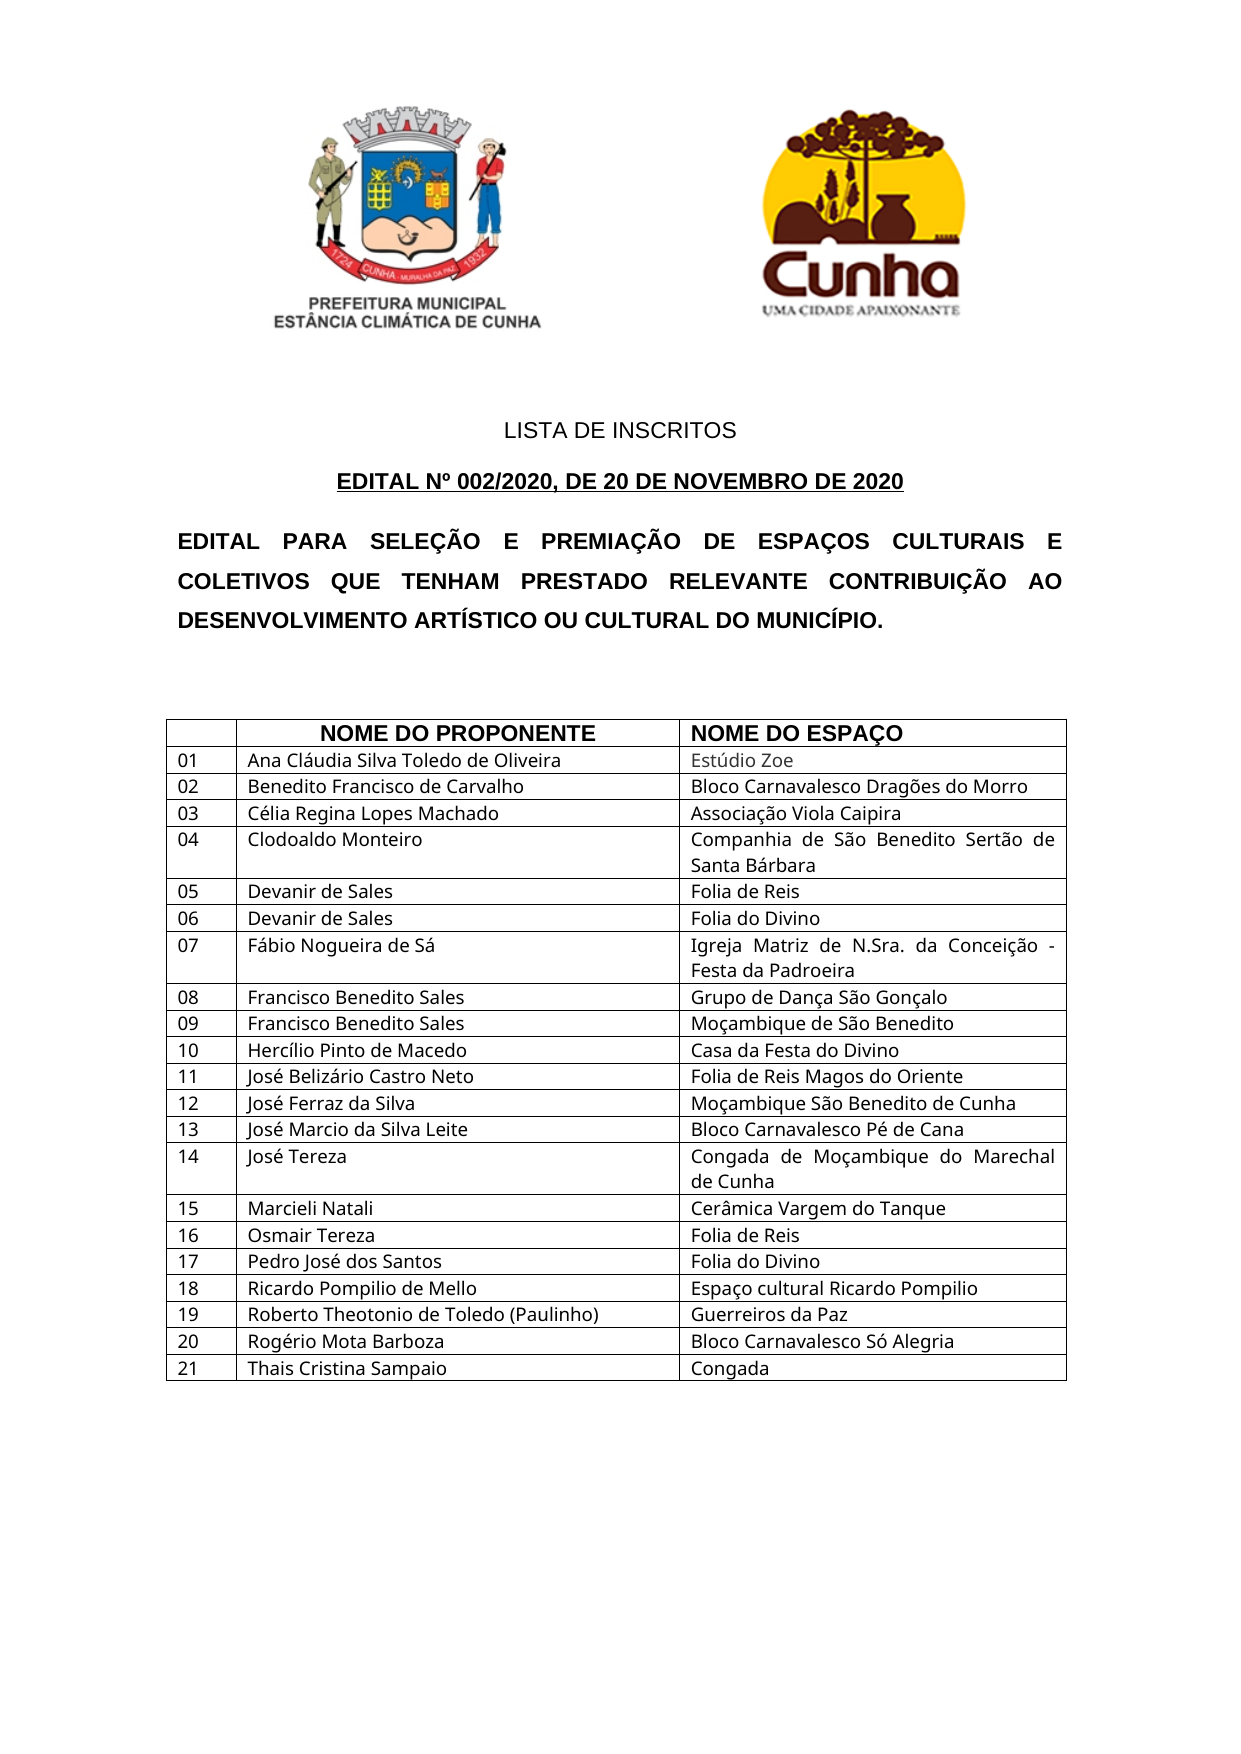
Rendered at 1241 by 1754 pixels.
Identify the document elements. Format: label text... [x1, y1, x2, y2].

table_cell 17 [167, 1249, 236, 1274]
table_cell 10 [167, 1037, 236, 1063]
text EDITAL PARA SELEÇÃO E PREMIAÇÃO DE ESPAÇOS CULTURAIS E COLETIVOS QUE TENHAM PRESTADO RELEVANTE CONTRIBUIÇÃO AO DESENVOLVIMENTO ARTÍSTICO OU CULTURAL DO MUNICÍPIO. [177, 528, 1063, 633]
table_cell Congada [680, 1355, 1066, 1380]
table_header NOME DO ESPAÇO [680, 720, 1066, 746]
table_cell 09 [167, 1011, 236, 1036]
table_cell Espaço cultural Ricardo Pompilio [680, 1275, 1066, 1301]
table_cell Congada de Moçambique do Marechal de Cunha [680, 1143, 1066, 1194]
table_cell Companhia de São Benedito Sertão de Santa Bárbara [680, 827, 1066, 878]
table_cell 02 [167, 774, 236, 799]
table_cell 03 [167, 800, 236, 826]
table_cell Hercílio Pinto de Macedo [237, 1037, 679, 1063]
table_cell Marcieli Natali [237, 1195, 679, 1221]
table_cell Pedro José dos Santos [237, 1249, 679, 1274]
table_cell 08 [167, 984, 236, 1009]
table_cell 14 [167, 1143, 236, 1194]
table_cell 06 [167, 905, 236, 931]
table_cell 15 [167, 1195, 236, 1221]
table_cell Estúdio Zoe [680, 747, 1066, 772]
table_cell 11 [167, 1064, 236, 1089]
table_cell 05 [167, 879, 236, 904]
table_cell Cerâmica Vargem do Tanque [680, 1195, 1066, 1221]
table_cell José Ferraz da Silva [237, 1090, 679, 1116]
table_cell 01 [167, 747, 236, 772]
table_cell 18 [167, 1275, 236, 1301]
table_cell Folia de Reis Magos do Oriente [680, 1064, 1066, 1089]
table_cell Folia de Reis [680, 879, 1066, 904]
table_cell Rogério Mota Barboza [237, 1328, 679, 1354]
table_cell José Tereza [237, 1143, 679, 1194]
table_cell 16 [167, 1222, 236, 1247]
text EDITAL Nº 002/2020, DE 20 DE NOVEMBRO DE 2020 [177, 468, 1063, 494]
table_cell Devanir de Sales [237, 879, 679, 904]
table_cell Benedito Francisco de Carvalho [237, 774, 679, 799]
table_cell 20 [167, 1328, 236, 1354]
table_cell Associação Viola Caipira [680, 800, 1066, 826]
table_cell Casa da Festa do Divino [680, 1037, 1066, 1063]
table_cell Folia do Divino [680, 905, 1066, 931]
table_cell Francisco Benedito Sales [237, 984, 679, 1009]
table_cell Francisco Benedito Sales [237, 1011, 679, 1036]
table_cell 07 [167, 932, 236, 983]
table_cell Bloco Carnavalesco Pé de Cana [680, 1117, 1066, 1142]
table_cell Guerreiros da Paz [680, 1302, 1066, 1327]
table_cell Igreja Matriz de N.Sra. da Conceição - Festa da Padroeira [680, 932, 1066, 983]
table_cell Ricardo Pompilio de Mello [237, 1275, 679, 1301]
table_cell Moçambique São Benedito de Cunha [680, 1090, 1066, 1116]
table_cell Grupo de Dança São Gonçalo [680, 984, 1066, 1009]
table_cell Fábio Nogueira de Sá [237, 932, 679, 983]
table_cell Bloco Carnavalesco Só Alegria [680, 1328, 1066, 1354]
table_cell Devanir de Sales [237, 905, 679, 931]
table_cell José Belizário Castro Neto [237, 1064, 679, 1089]
table_cell 04 [167, 827, 236, 878]
table_cell 21 [167, 1355, 236, 1380]
table_cell Thais Cristina Sampaio [237, 1355, 679, 1380]
table_cell Bloco Carnavalesco Dragões do Morro [680, 774, 1066, 799]
table_cell Clodoaldo Monteiro [237, 827, 679, 878]
text LISTA DE INSCRITOS [177, 417, 1063, 443]
table_cell Osmair Tereza [237, 1222, 679, 1247]
table_cell 13 [167, 1117, 236, 1142]
table_cell Folia do Divino [680, 1249, 1066, 1274]
table_cell Ana Cláudia Silva Toledo de Oliveira [237, 747, 679, 772]
table_cell Célia Regina Lopes Machado [237, 800, 679, 826]
table_header [167, 720, 236, 746]
table_header NOME DO PROPONENTE [237, 720, 679, 746]
table_cell José Marcio da Silva Leite [237, 1117, 679, 1142]
table_cell 12 [167, 1090, 236, 1116]
picture [248, 73, 992, 364]
table_cell 19 [167, 1302, 236, 1327]
table_cell Roberto Theotonio de Toledo (Paulinho) [237, 1302, 679, 1327]
table_cell Moçambique de São Benedito [680, 1011, 1066, 1036]
table_cell Folia de Reis [680, 1222, 1066, 1247]
